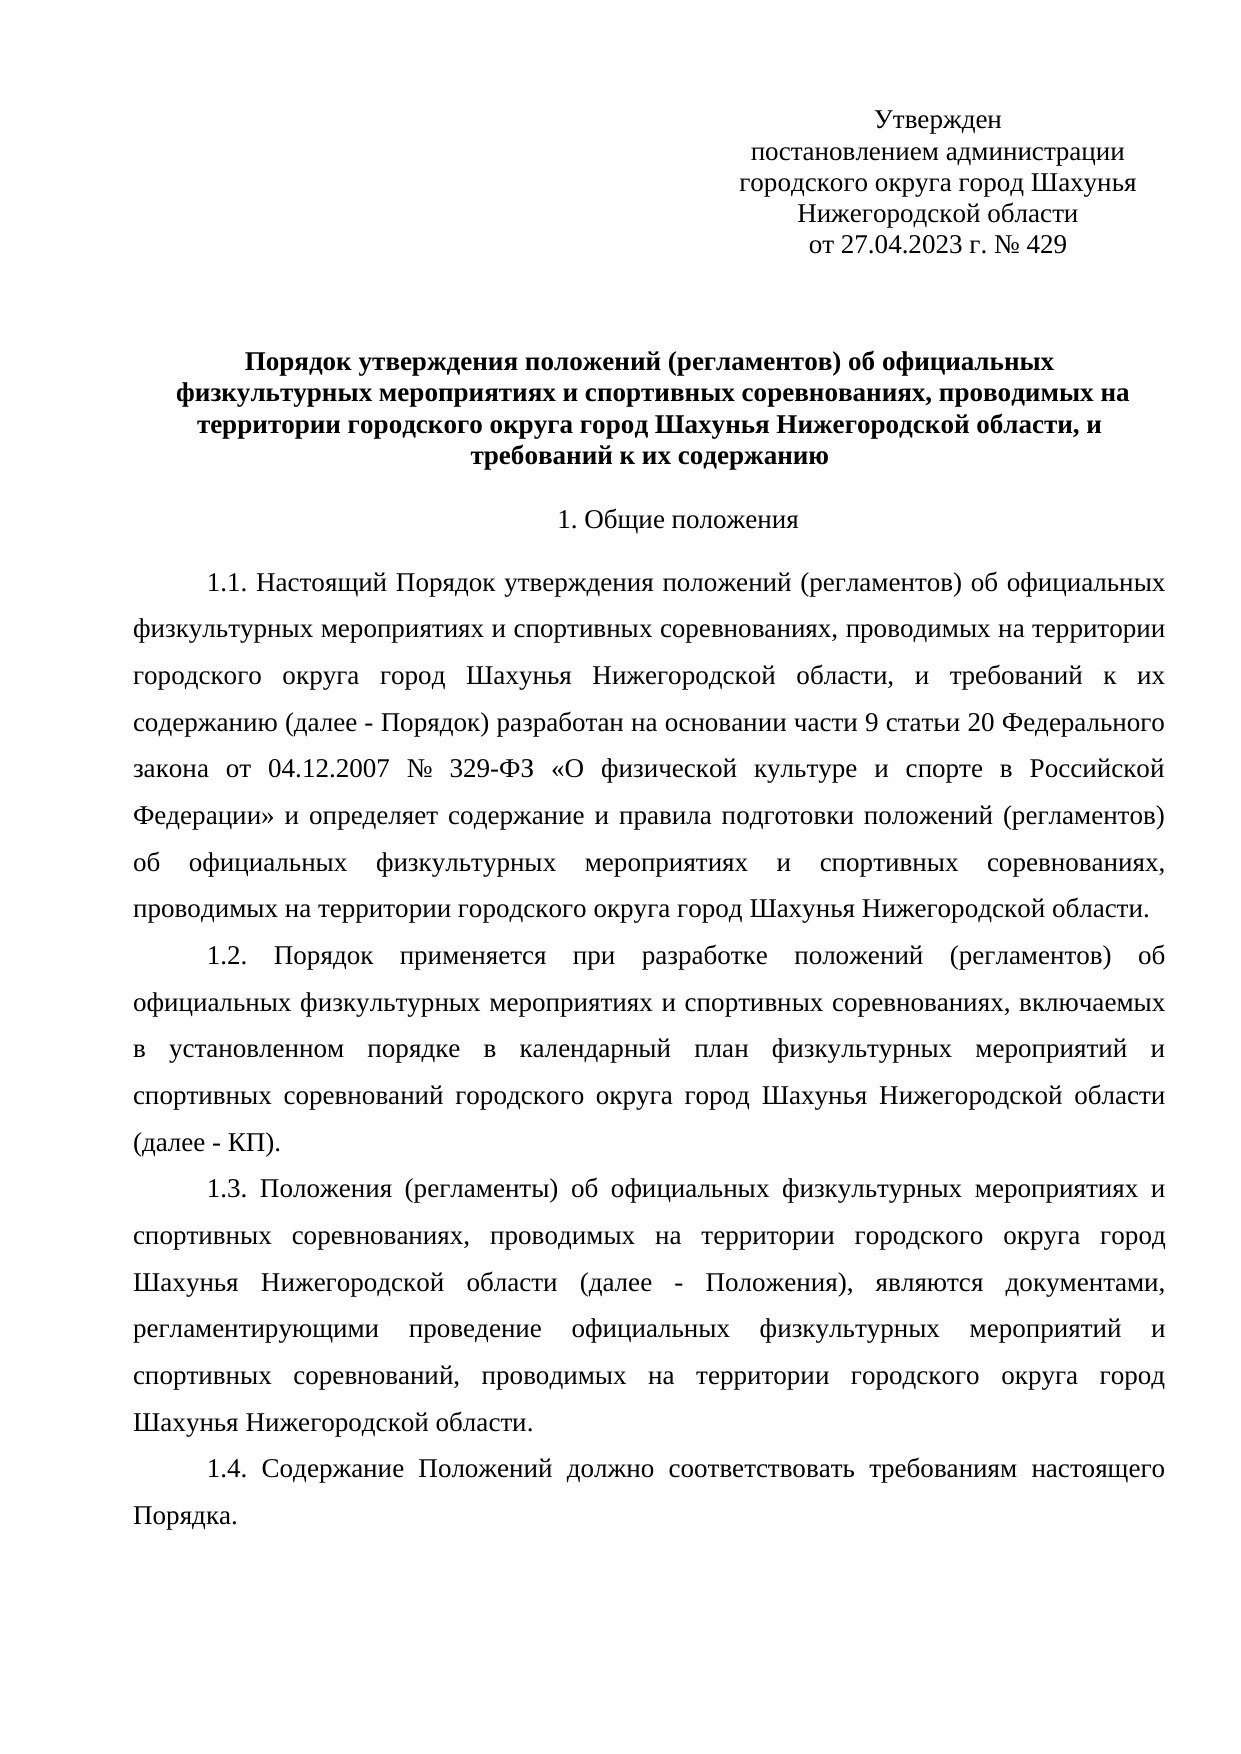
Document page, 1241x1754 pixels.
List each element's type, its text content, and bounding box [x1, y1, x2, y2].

text 1.2. Порядок применяется при разработке положений (регламентов) об официальных физкультурных мероприятиях и спортивных соревнованиях, включаемых в установленном порядке в календарный план физкультурных мероприятий и спортивных соревнований городского округа город Шахунья Нижегородской области (далее - КП). [133, 939, 1167, 1157]
text Порядок утверждения положений (регламентов) об официальных физкультурных мероприятиях и спортивных соревнованиях, проводимых на территории городского округа город Шахунья Нижегородской области, и требований к их содержанию [133, 345, 1167, 470]
text 1.3. Положения (регламенты) об официальных физкультурных мероприятиях и спортивных соревнованиях, проводимых на территории городского округа город Шахунья Нижегородской области (далее - Положения), являются документами, регламентирующими проведение официальных физкультурных мероприятий и спортивных соревнований, проводимых на территории городского округа город Шахунья Нижегородской области. [133, 1172, 1167, 1437]
text 1. Общие положения [133, 503, 1167, 535]
text Утвержден [709, 103, 1167, 134]
text 1.4. Содержание Положений должно соответствовать требованиям настоящего Порядка. [133, 1452, 1167, 1530]
text Нижегородской области [709, 197, 1167, 228]
text постановлением администрации [709, 134, 1167, 166]
text 1.1. Настоящий Порядок утверждения положений (регламентов) об официальных физкультурных мероприятиях и спортивных соревнованиях, проводимых на территории городского округа город Шахунья Нижегородской области, и требований к их содержанию (далее - Порядок) разработан на основании части 9 статьи 20 Федерального закона от 04.12.2007 № 329-ФЗ «О физической культуре и спорте в Российской Федерации» и определяет содержание и правила подготовки положений (регламентов) об официальных физкультурных мероприятиях и спортивных соревнованиях, проводимых на территории городского округа город Шахунья Нижегородской области. [133, 566, 1167, 924]
text от 27.04.2023 г. № 429 [709, 228, 1167, 259]
text городского округа город Шахунья [709, 166, 1167, 197]
